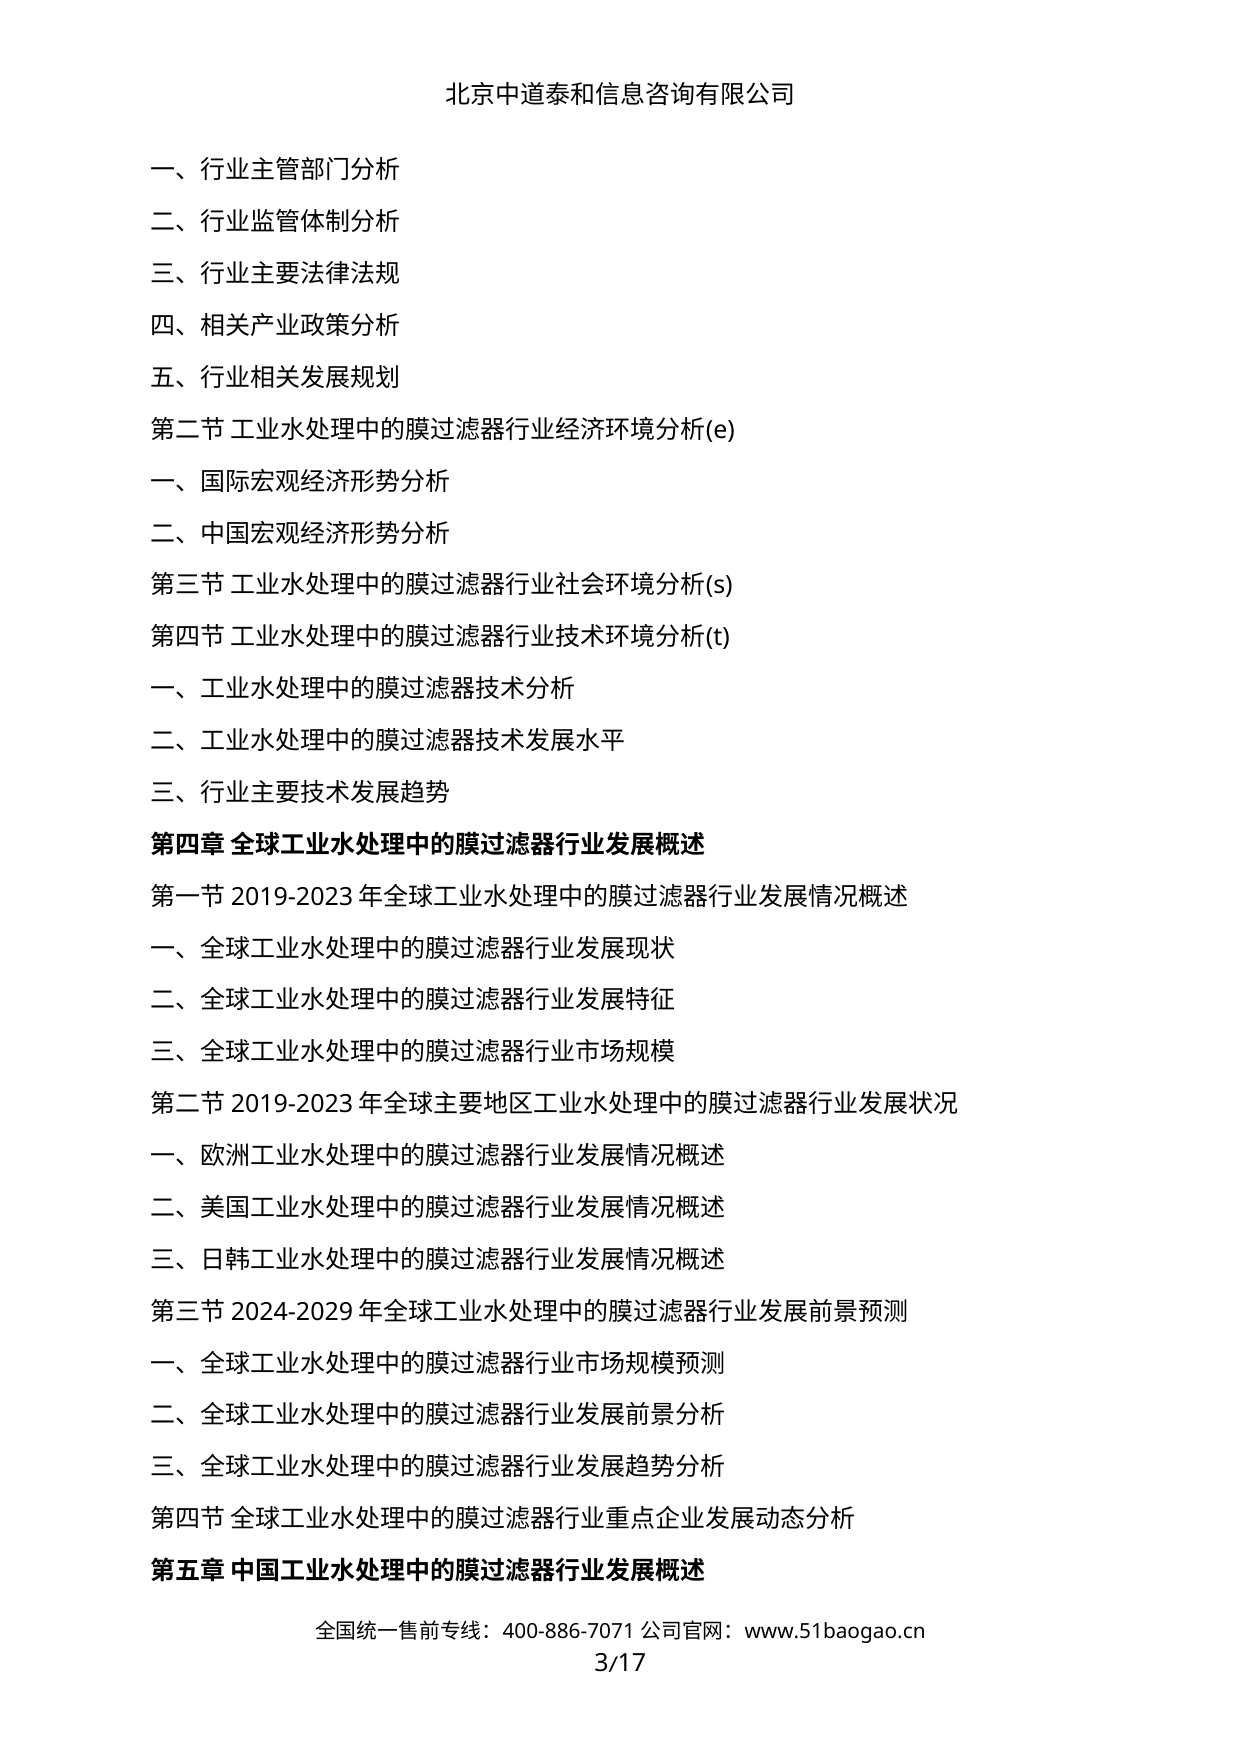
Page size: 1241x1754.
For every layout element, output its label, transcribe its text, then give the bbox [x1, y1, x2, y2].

text 第五章 中国工业水处理中的膜过滤器行业发展概述 [150, 1551, 1090, 1587]
text 一、全球工业水处理中的膜过滤器行业市场规模预测 [150, 1343, 1090, 1379]
text 三、行业主要技术发展趋势 [150, 772, 1090, 809]
text 第二节 2019-2023年全球主要地区工业水处理中的膜过滤器行业发展状况 [150, 1084, 1090, 1120]
text 第四章 全球工业水处理中的膜过滤器行业发展概述 [150, 824, 1090, 861]
text 二、工业水处理中的膜过滤器技术发展水平 [150, 721, 1090, 757]
text 第四节 全球工业水处理中的膜过滤器行业重点企业发展动态分析 [150, 1499, 1090, 1535]
text 第三节 工业水处理中的膜过滤器行业社会环境分析(s) [150, 565, 1090, 601]
text 第二节 工业水处理中的膜过滤器行业经济环境分析(e) [150, 409, 1090, 446]
text 一、全球工业水处理中的膜过滤器行业发展现状 [150, 928, 1090, 964]
text 第四节 工业水处理中的膜过滤器行业技术环境分析(t) [150, 617, 1090, 653]
text 二、中国宏观经济形势分析 [150, 513, 1090, 549]
text 第三节 2024-2029年全球工业水处理中的膜过滤器行业发展前景预测 [150, 1291, 1090, 1327]
text 二、美国工业水处理中的膜过滤器行业发展情况概述 [150, 1187, 1090, 1224]
text 三、全球工业水处理中的膜过滤器行业市场规模 [150, 1032, 1090, 1068]
text 二、行业监管体制分析 [150, 202, 1090, 238]
text 三、行业主要法律法规 [150, 254, 1090, 290]
text 一、工业水处理中的膜过滤器技术分析 [150, 669, 1090, 705]
text 三、日韩工业水处理中的膜过滤器行业发展情况概述 [150, 1239, 1090, 1276]
text 二、全球工业水处理中的膜过滤器行业发展前景分析 [150, 1395, 1090, 1431]
text 一、行业主管部门分析 [150, 150, 1090, 186]
text 一、欧洲工业水处理中的膜过滤器行业发展情况概述 [150, 1136, 1090, 1172]
text 四、相关产业政策分析 [150, 306, 1090, 342]
text 三、全球工业水处理中的膜过滤器行业发展趋势分析 [150, 1447, 1090, 1483]
text 二、全球工业水处理中的膜过滤器行业发展特征 [150, 980, 1090, 1016]
text 第一节 2019-2023年全球工业水处理中的膜过滤器行业发展情况概述 [150, 876, 1090, 912]
text 一、国际宏观经济形势分析 [150, 461, 1090, 497]
text 五、行业相关发展规划 [150, 357, 1090, 394]
